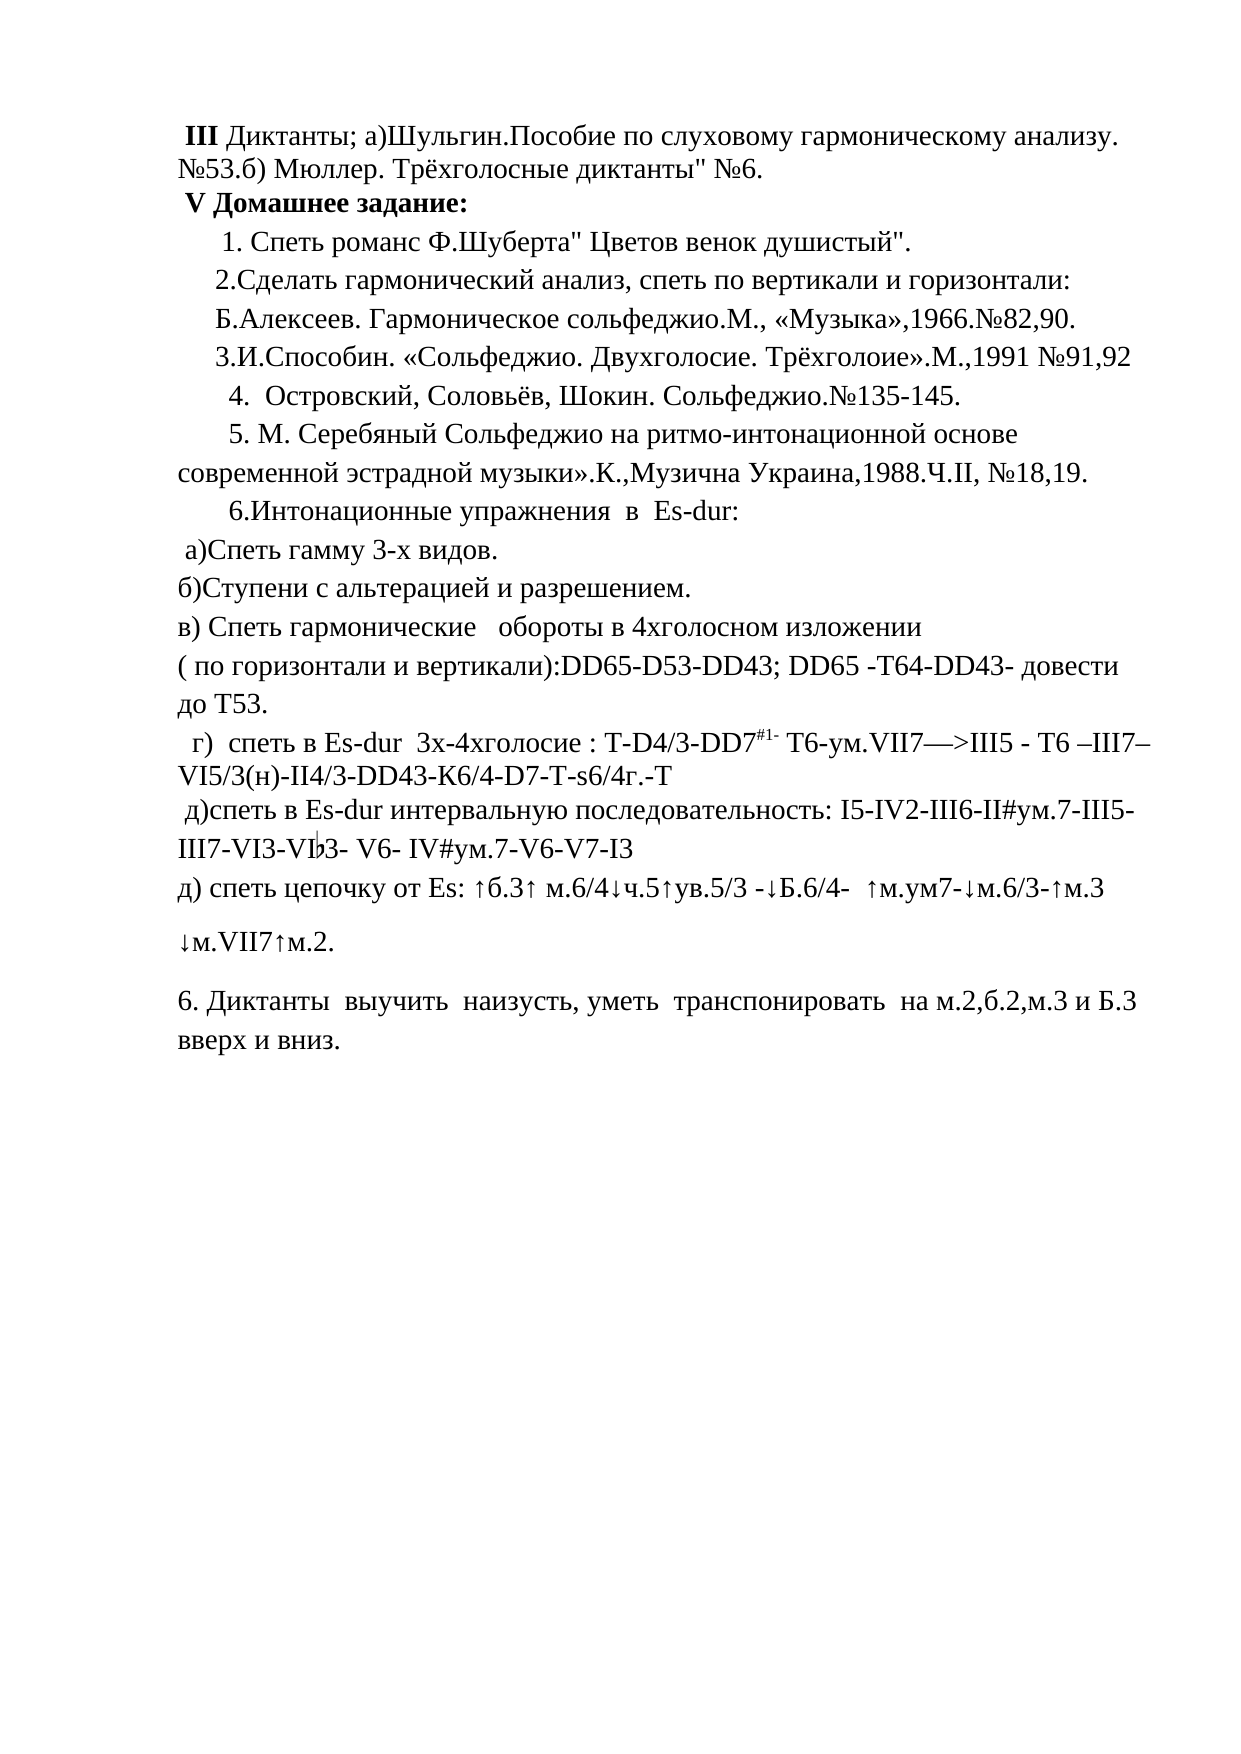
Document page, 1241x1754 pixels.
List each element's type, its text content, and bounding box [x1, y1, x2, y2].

text 4. Островский, Соловьёв, Шокин. Сольфеджио.№135-145. [177, 378, 1152, 411]
text III Диктанты; а)Шульгин.Пособие по слуховому гармоническому анализу.№53.б) Мюллер. Трёхголосные диктанты" №6. [177, 118, 1152, 185]
text 6. Диктанты выучить наизусть, уметь транспонировать на м.2,б.2,м.3 и Б.3 вверх и вниз. [177, 983, 1152, 1056]
text д) спеть цепочку от Es: ↑б.3↑ м.6/4↓ч.5↑ув.5/3 -↓Б.6/4- ↑м.ум7-↓м.6/3-↑м.3 [177, 870, 1152, 903]
text ↓м.VII7↑м.2. [177, 924, 1152, 958]
text в) Спеть гармонические обороты в 4хголосном изложении [177, 609, 1152, 643]
text ( по горизонтали и вертикали):DD65-D53-DD43; DD65 -Т64-DD43- довести до Т53. [177, 648, 1152, 720]
picture [316, 830, 325, 859]
text 3.И.Способин. «Сольфеджио. Двухголосие. Трёхголоие».М.,1991 №91,92 [215, 339, 1152, 373]
text г) спеть в Es-dur 3х-4хголосие : Т-D4/3-DD7#1- T6-ум.VII7—>III5 - T6 –III7–VI5/3(н)-II4/3-DD43-К6/4-D7-T-s6/4г.-T [177, 725, 1152, 792]
text 2.Сделать гармонический анализ, спеть по вертикали и горизонтали: Б.Алексеев. Гармоническое сольфеджио.М., «Музыка»,1966.№82,90. [215, 262, 1152, 334]
text д)спеть в Es-dur интервальную последовательность: I5-IV2-III6-II#ум.7-III5-III7-VI3-VI3- V6- IV#ум.7-V6-V7-I3 [177, 792, 1152, 865]
text б)Ступени с альтерацией и разрешением. [177, 571, 1152, 604]
text 6.Интонационные упражнения в Es-dur: [177, 493, 1152, 527]
text 1. Спеть романс Ф.Шуберта" Цветов венок душистый". [177, 224, 1152, 257]
text 5. М. Серебяный Сольфеджио на ритмо-интонационной основе современной эстрадной музыки».К.,Музична Украина,1988.Ч.II, №18,19. [177, 416, 1152, 488]
text V Домашнее задание: [177, 185, 1152, 219]
text a)Спеть гамму 3-х видов. [177, 532, 1152, 566]
